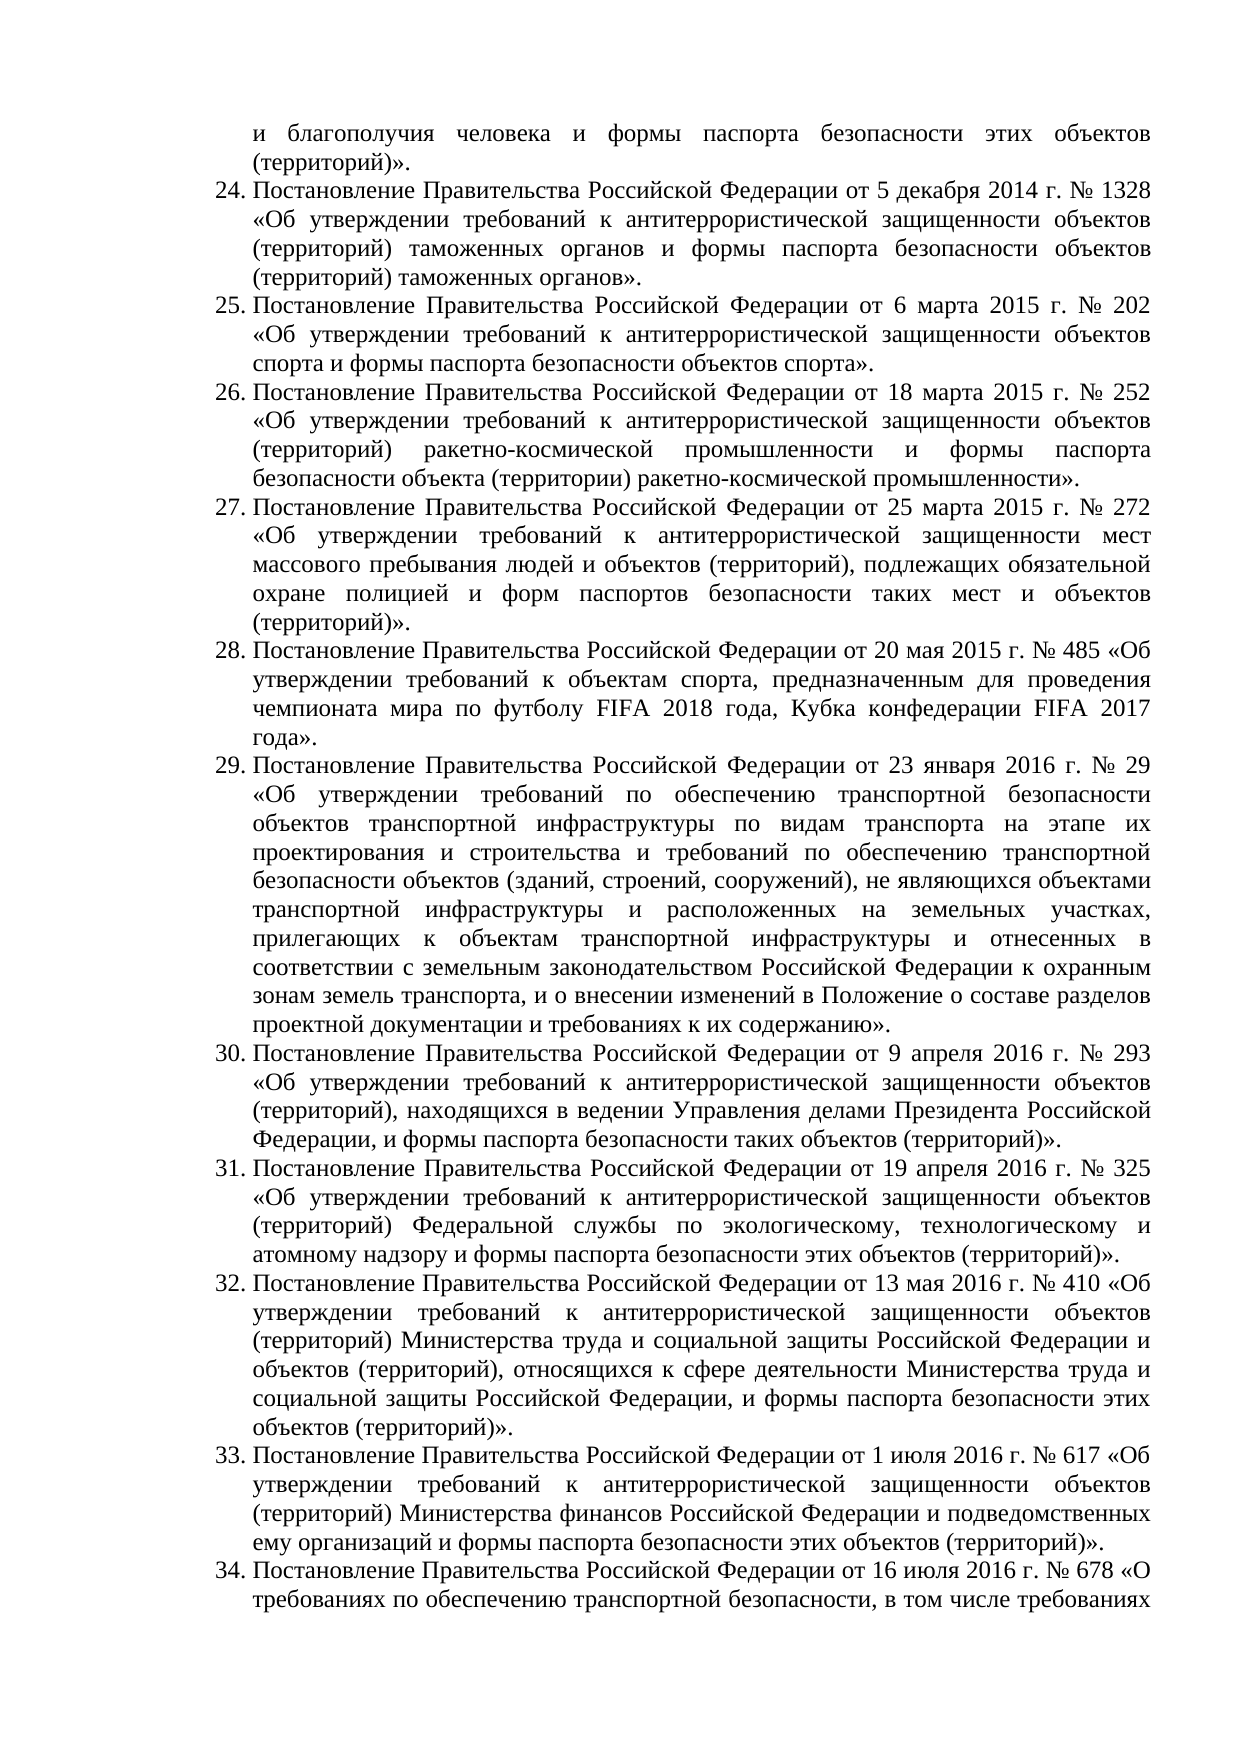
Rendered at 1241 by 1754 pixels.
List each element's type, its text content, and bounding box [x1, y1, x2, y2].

list Постановление Правительства Российской Федерации от 25 марта 2015 г. № 272 «Об утверждении требований к антитеррористической защищенности мест массового пребывания людей и объектов (территорий), подлежащих обязательной охране полицией и форм паспортов безопасности таких мест и объектов (территорий)». [215, 492, 1152, 636]
list Постановление Правительства Российской Федерации от 18 марта 2015 г. № 252 «Об утверждении требований к антитеррористической защищенности объектов (территорий) ракетно-космической промышленности и формы паспорта безопасности объекта (территории) ракетно-космической промышленности». [215, 377, 1152, 492]
list Постановление Правительства Российской Федерации от 6 марта 2015 г. № 202 «Об утверждении требований к антитеррористической защищенности объектов спорта и формы паспорта безопасности объектов спорта». [215, 291, 1152, 377]
list Постановление Правительства Российской Федерации от 19 апреля 2016 г. № 325 «Об утверждении требований к антитеррористической защищенности объектов (территорий) Федеральной службы по экологическому, технологическому и атомному надзору и формы паспорта безопасности этих объектов (территорий)». [215, 1153, 1152, 1268]
list Постановление Правительства Российской Федерации от 23 января 2016 г. № 29 «Об утверждении требований по обеспечению транспортной безопасности объектов транспортной инфраструктуры по видам транспорта на этапе их проектирования и строительства и требований по обеспечению транспортной безопасности объектов (зданий, строений, сооружений), не являющихся объектами транспортной инфраструктуры и расположенных на земельных участках, прилегающих к объектам транспортной инфраструктуры и отнесенных в соответствии с земельным законодательством Российской Федерации к охранным зонам земель транспорта, и о внесении изменений в Положение о составе разделов проектной документации и требованиях к их содержанию». [215, 751, 1152, 1038]
list Постановление Правительства Российской Федерации от 20 мая 2015 г. № 485 «Об утверждении требований к объектам спорта, предназначенным для проведения чемпионата мира по футболу FIFA 2018 года, Кубка конфедерации FIFA 2017 года». [215, 636, 1152, 751]
list Постановление Правительства Российской Федерации от 9 апреля 2016 г. № 293 «Об утверждении требований к антитеррористической защищенности объектов (территорий), находящихся в ведении Управления делами Президента Российской Федерации, и формы паспорта безопасности таких объектов (территорий)». [215, 1038, 1152, 1153]
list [215, 118, 1152, 176]
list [215, 1556, 1152, 1613]
list Постановление Правительства Российской Федерации от 13 мая 2016 г. № 410 «Об утверждении требований к антитеррористической защищенности объектов (территорий) Министерства труда и социальной защиты Российской Федерации и объектов (территорий), относящихся к сфере деятельности Министерства труда и социальной защиты Российской Федерации, и формы паспорта безопасности этих объектов (территорий)». [215, 1268, 1152, 1441]
list Постановление Правительства Российской Федерации от 5 декабря 2014 г. № 1328 «Об утверждении требований к антитеррористической защищенности объектов (территорий) таможенных органов и формы паспорта безопасности объектов (территорий) таможенных органов». [215, 176, 1152, 291]
list Постановление Правительства Российской Федерации от 1 июля 2016 г. № 617 «Об утверждении требований к антитеррористической защищенности объектов (территорий) Министерства финансов Российской Федерации и подведомственных ему организаций и формы паспорта безопасности этих объектов (территорий)». [215, 1441, 1152, 1556]
